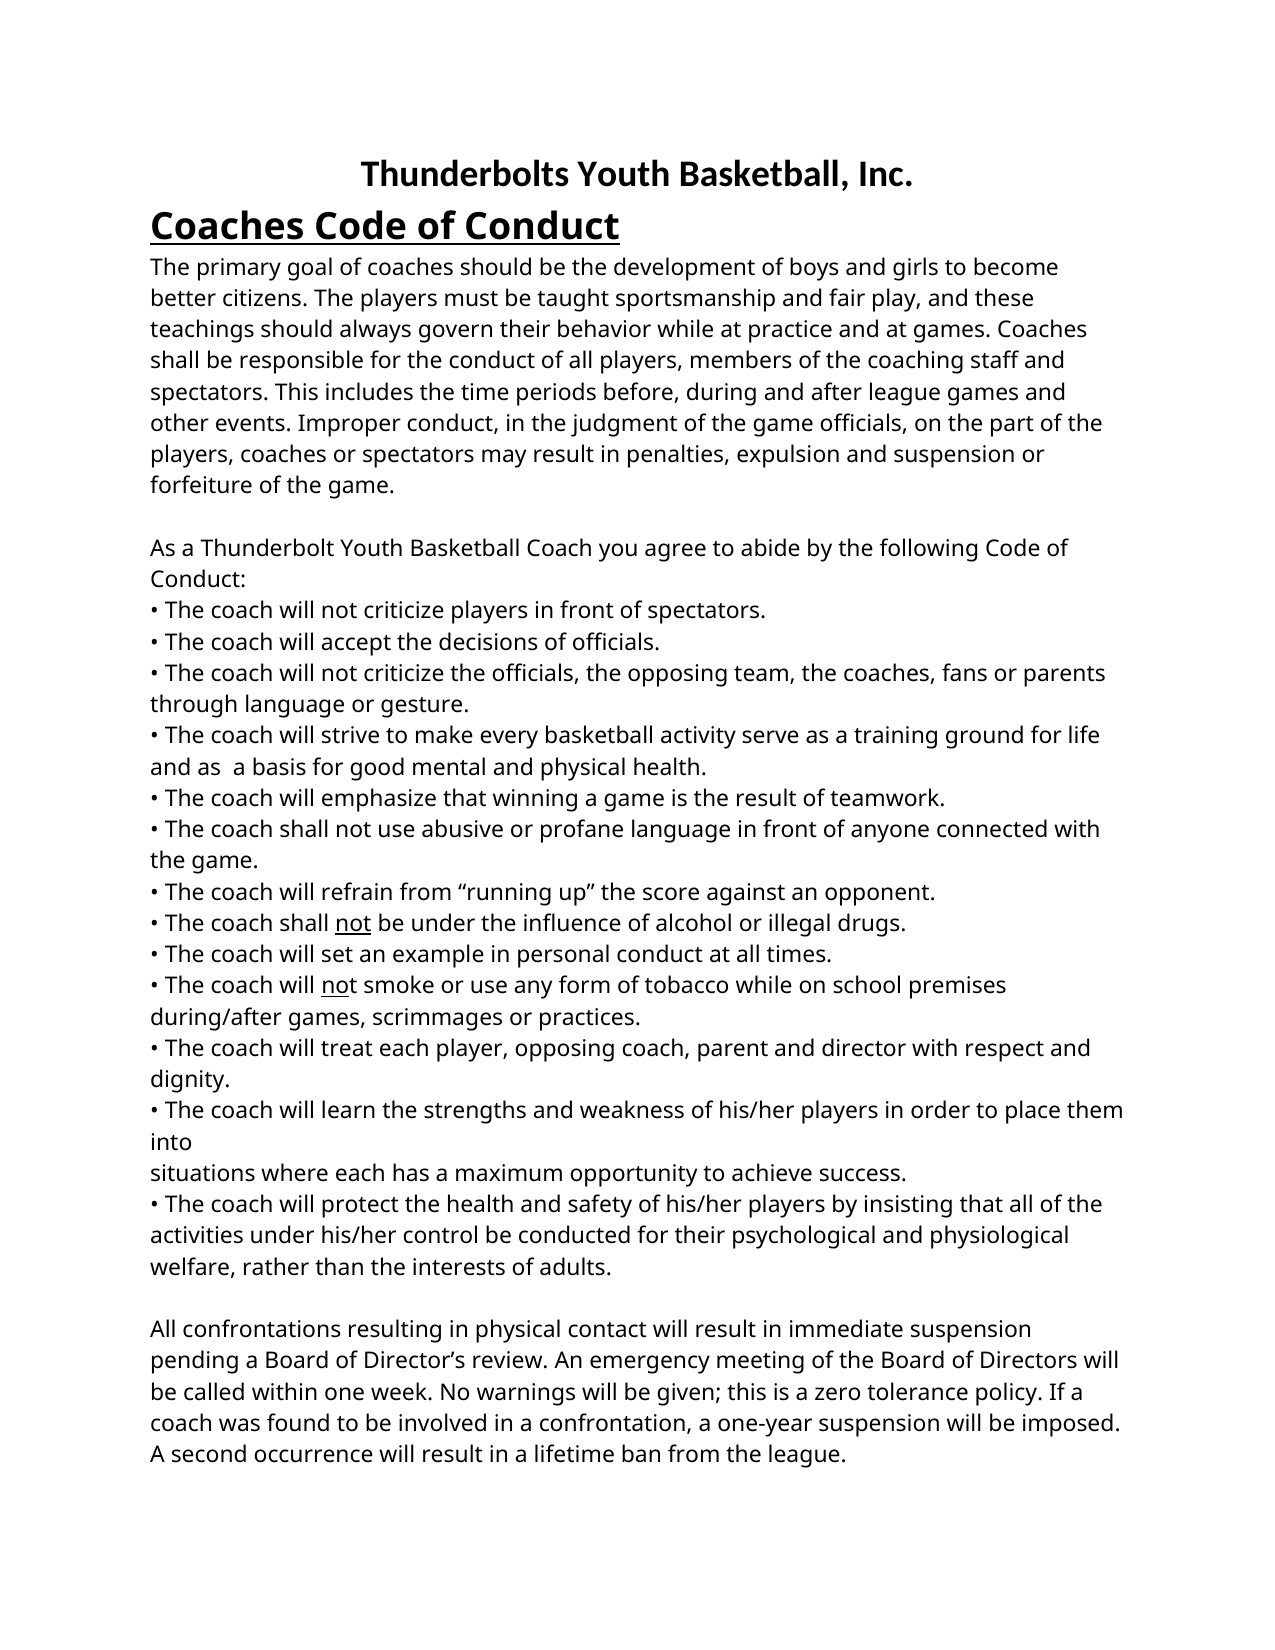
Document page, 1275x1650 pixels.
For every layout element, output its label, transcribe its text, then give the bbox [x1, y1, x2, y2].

text • The coach will not criticize players in front of spectators. [150, 594, 1125, 626]
text The primary goal of coaches should be the development of boys and girls to become better citizens. The players must be taught sportsmanship and fair play, and these teachings should always govern their behavior while at practice and at games. Coaches shall be responsible for the conduct of all players, members of the coaching staff and spectators. This includes the time periods before, during and after league games and other events. Improper conduct, in the judgment of the game officials, on the part of the players, coaches or spectators may result in penalties, expulsion and suspension or forfeiture of the game. [150, 251, 1125, 501]
text • The coach will emphasize that winning a game is the result of teamwork. [150, 782, 1125, 813]
text • The coach will refrain from “running up” the score against an opponent. [150, 876, 1125, 907]
text • The coach shall not be under the influence of alcohol or illegal drugs. [150, 907, 1125, 938]
text As a Thunderbolt Youth Basketball Coach you agree to abide by the following Code of Conduct: [150, 532, 1125, 594]
text Thunderbolts Youth Basketball, Inc. [150, 150, 1125, 196]
text • The coach will treat each player, opposing coach, parent and director with respect and dignity. [150, 1032, 1125, 1094]
text • The coach will learn the strengths and weakness of his/her players in order to place them into [150, 1094, 1125, 1157]
text • The coach shall not use abusive or profane language in front of anyone connected with the game. [150, 813, 1125, 876]
text • The coach will strive to make every basketball activity serve as a training ground for life and as a basis for good mental and physical health. [150, 719, 1125, 782]
text • The coach will protect the health and safety of his/her players by insisting that all of the activities under his/her control be conducted for their psychological and physiological welfare, rather than the interests of adults. [150, 1188, 1125, 1282]
text Coaches Code of Conduct [150, 199, 1125, 251]
text • The coach will accept the decisions of officials. [150, 626, 1125, 657]
text • The coach will set an example in personal conduct at all times. [150, 938, 1125, 969]
text • The coach will not criticize the officials, the opposing team, the coaches, fans or parents through language or gesture. [150, 657, 1125, 719]
text • The coach will not smoke or use any form of tobacco while on school premises during/after games, scrimmages or practices. [150, 969, 1125, 1032]
text situations where each has a maximum opportunity to achieve success. [150, 1157, 1125, 1188]
text All confrontations resulting in physical contact will result in immediate suspension pending a Board of Director’s review. An emergency meeting of the Board of Directors will be called within one week. No warnings will be given; this is a zero tolerance policy. If a coach was found to be involved in a confrontation, a one-year suspension will be imposed. A second occurrence will result in a lifetime ban from the league. [150, 1313, 1125, 1469]
